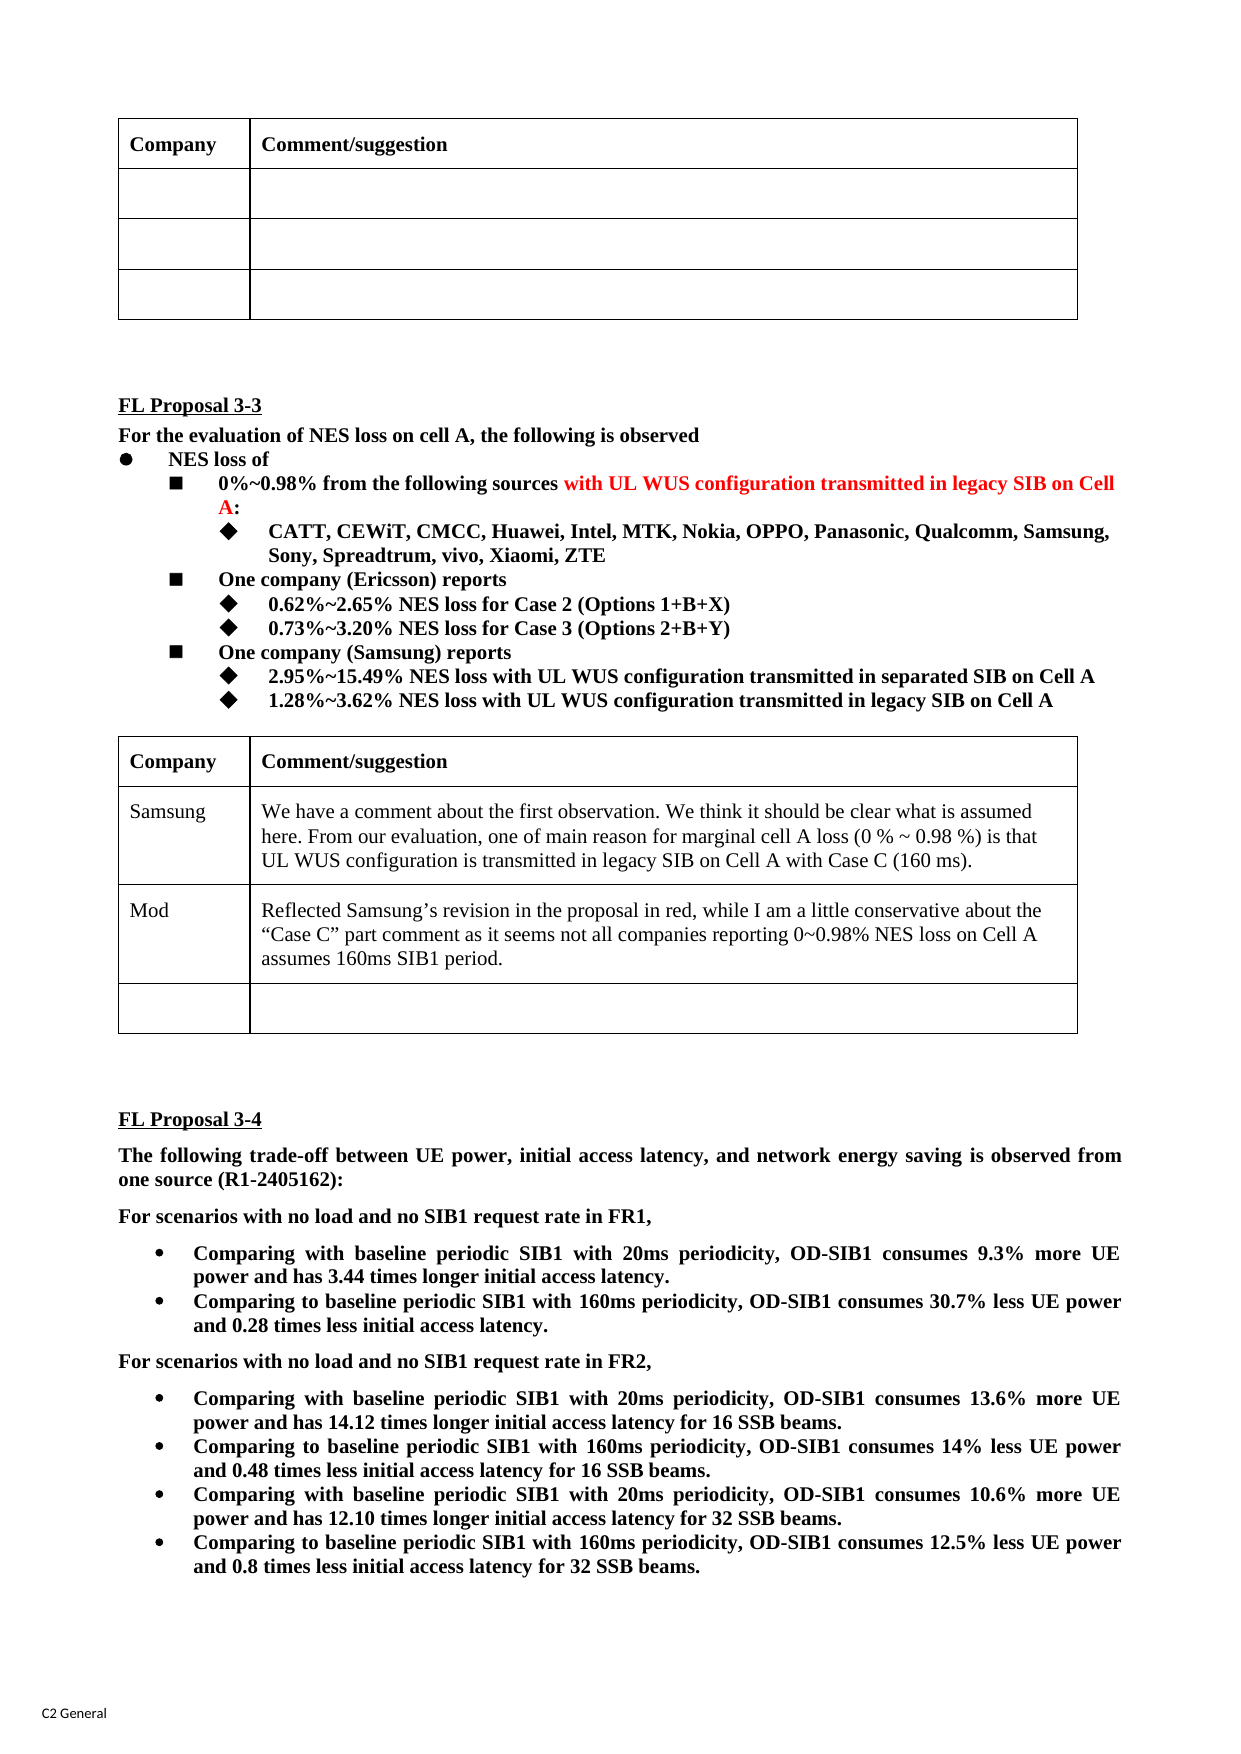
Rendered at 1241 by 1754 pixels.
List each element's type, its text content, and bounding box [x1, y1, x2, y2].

list NES loss of [118, 447, 1122, 471]
list 2.95%~15.49% NES loss with UL WUS configuration transmitted in separated SIB on Cell A [218, 664, 1122, 688]
text FL Proposal 3-4 [118, 1107, 1122, 1131]
table_cell [251, 169, 1077, 218]
table_header Comment/suggestion [251, 737, 1077, 786]
list 0.73%~3.20% NES loss for Case 3 (Options 2+B+Y) [218, 616, 1122, 639]
table_cell Samsung [119, 787, 249, 884]
table_cell Mod [119, 885, 249, 982]
table_cell [119, 984, 249, 1032]
list One company (Ericsson) reports [168, 567, 1122, 591]
table_cell We have a comment about the first observation. We think it should be clear what is assumed here. From our evaluation, one of main reason for marginal cell A loss (0 % ~ 0.98 %) is that UL WUS configuration is transmitted in legacy SIB on Cell A with Case C (160 ms). [251, 787, 1077, 884]
list One company (Samsung) reports [168, 639, 1122, 664]
text FL Proposal 3-3 [118, 393, 1122, 417]
text For scenarios with no load and no SIB1 request rate in FR2, [118, 1349, 1122, 1373]
list 1.28%~3.62% NES loss with UL WUS configuration transmitted in legacy SIB on Cell A [218, 688, 1122, 712]
table_header Comment/suggestion [251, 119, 1077, 168]
list Comparing to baseline periodic SIB1 with 160ms periodicity, OD-SIB1 consumes 14% less UE power and 0.48 times less initial access latency for 16 SSB beams. [156, 1434, 1122, 1482]
table_cell [119, 219, 249, 268]
table_header Company [119, 737, 249, 786]
list Comparing with baseline periodic SIB1 with 20ms periodicity, OD-SIB1 consumes 9.3% more UE power and has 3.44 times longer initial access latency. [156, 1240, 1122, 1288]
table_cell [251, 270, 1077, 318]
text For the evaluation of NES loss on cell A, the following is observed [118, 423, 1122, 447]
table_cell Reflected Samsung’s revision in the proposal in red, while I am a little conservative about the “Case C” part comment as it seems not all companies reporting 0~0.98% NES loss on Cell A assumes 160ms SIB1 period. [251, 885, 1077, 982]
table_header Company [119, 119, 249, 168]
table_cell [251, 984, 1077, 1032]
list Comparing to baseline periodic SIB1 with 160ms periodicity, OD-SIB1 consumes 12.5% less UE power and 0.8 times less initial access latency for 32 SSB beams. [156, 1530, 1122, 1578]
table_cell [119, 169, 249, 218]
list Comparing to baseline periodic SIB1 with 160ms periodicity, OD-SIB1 consumes 30.7% less UE power and 0.28 times less initial access latency. [156, 1288, 1122, 1337]
list CATT, CEWiT, CMCC, Huawei, Intel, MTK, Nokia, OPPO, Panasonic, Qualcomm, Samsung, Sony, Spreadtrum, vivo, Xiaomi, ZTE [218, 519, 1122, 567]
list Comparing with baseline periodic SIB1 with 20ms periodicity, OD-SIB1 consumes 10.6% more UE power and has 12.10 times longer initial access latency for 32 SSB beams. [156, 1482, 1122, 1530]
list 0.62%~2.65% NES loss for Case 2 (Options 1+B+X) [218, 591, 1122, 616]
list 0%~0.98% from the following sources with UL WUS configuration transmitted in legacy SIB on Cell A: [168, 471, 1122, 519]
text The following trade-off between UE power, initial access latency, and network energy saving is observed from one source (R1-2405162): [118, 1143, 1122, 1191]
list Comparing with baseline periodic SIB1 with 20ms periodicity, OD-SIB1 consumes 13.6% more UE power and has 14.12 times longer initial access latency for 16 SSB beams. [156, 1386, 1122, 1434]
text For scenarios with no load and no SIB1 request rate in FR1, [118, 1204, 1122, 1228]
table_cell [119, 270, 249, 318]
table_cell [251, 219, 1077, 268]
